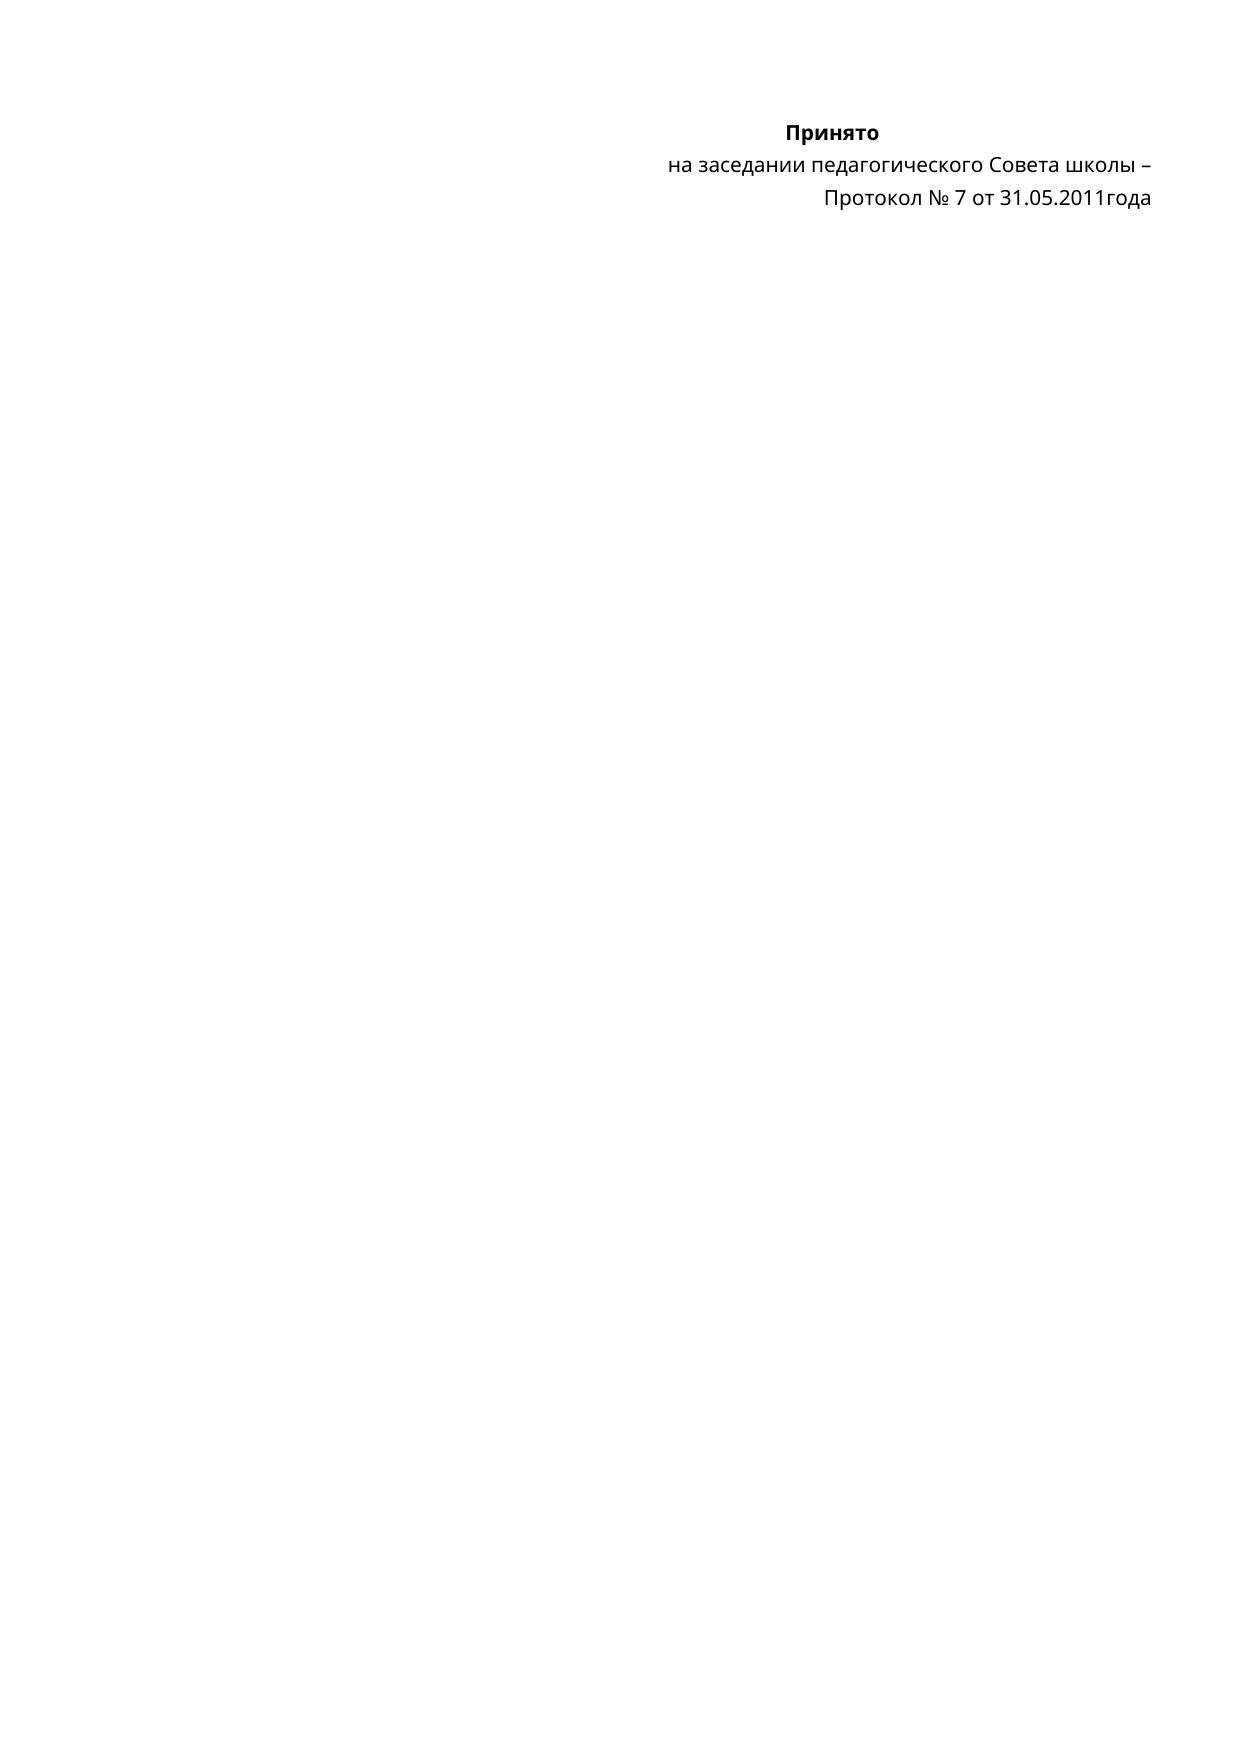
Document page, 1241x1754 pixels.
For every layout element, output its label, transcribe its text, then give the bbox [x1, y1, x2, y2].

text Протокол № 7 от 31.05.2011года [177, 183, 1152, 211]
text Принято [177, 118, 1152, 147]
text на заседании педагогического Совета школы – [177, 150, 1152, 179]
